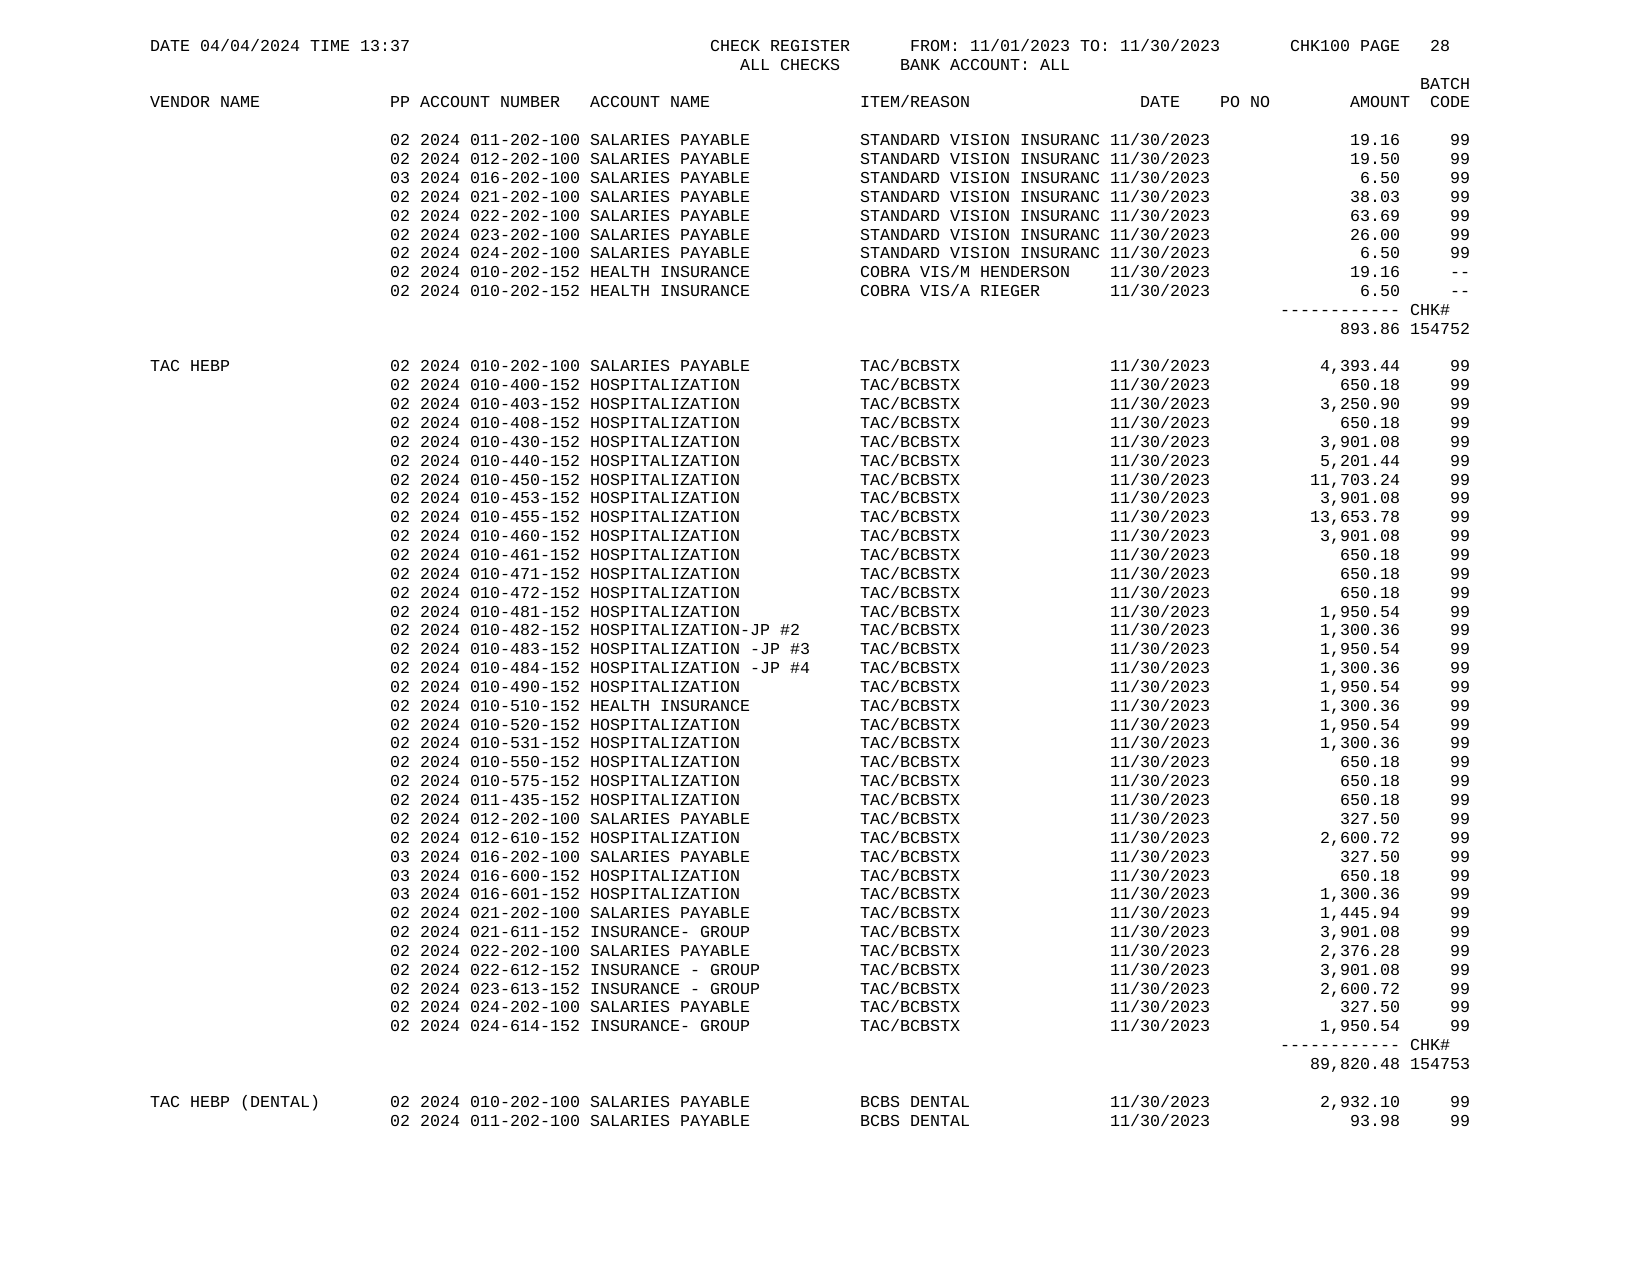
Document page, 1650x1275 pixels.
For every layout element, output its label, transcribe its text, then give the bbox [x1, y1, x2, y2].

text 02 2024 010-450-152 HOSPITALIZATION TAC/BCBSTX 11/30/2023 11,703.24 99 [150, 471, 1500, 490]
text 02 2024 012-202-100 SALARIES PAYABLE TAC/BCBSTX 11/30/2023 327.50 99 [150, 811, 1500, 829]
text TAC HEBP (DENTAL) 02 2024 010-202-100 SALARIES PAYABLE BCBS DENTAL 11/30/2023 2,932.10 99 [150, 1093, 1500, 1112]
text 02 2024 010-531-152 HOSPITALIZATION TAC/BCBSTX 11/30/2023 1,300.36 99 [150, 735, 1500, 754]
text 02 2024 010-440-152 HOSPITALIZATION TAC/BCBSTX 11/30/2023 5,201.44 99 [150, 452, 1500, 471]
text 02 2024 021-202-100 SALARIES PAYABLE TAC/BCBSTX 11/30/2023 1,445.94 99 [150, 905, 1500, 924]
text ------------ CHK# [150, 301, 1500, 320]
text 02 2024 010-484-152 HOSPITALIZATION -JP #4 TAC/BCBSTX 11/30/2023 1,300.36 99 [150, 660, 1500, 678]
text 02 2024 010-202-152 HEALTH INSURANCE COBRA VIS/M HENDERSON 11/30/2023 19.16 -- [150, 264, 1500, 283]
text 02 2024 010-400-152 HOSPITALIZATION TAC/BCBSTX 11/30/2023 650.18 99 [150, 377, 1500, 396]
text 02 2024 010-575-152 HOSPITALIZATION TAC/BCBSTX 11/30/2023 650.18 99 [150, 773, 1500, 792]
text VENDOR NAME PP ACCOUNT NUMBER ACCOUNT NAME ITEM/REASON DATE PO NO AMOUNT CODE [150, 94, 1500, 113]
text ALL CHECKS BANK ACCOUNT: ALL [150, 56, 1500, 75]
text 02 2024 010-483-152 HOSPITALIZATION -JP #3 TAC/BCBSTX 11/30/2023 1,950.54 99 [150, 641, 1500, 660]
text 02 2024 023-613-152 INSURANCE - GROUP TAC/BCBSTX 11/30/2023 2,600.72 99 [150, 980, 1500, 999]
text DATE 04/04/2024 TIME 13:37 CHECK REGISTER FROM: 11/01/2023 TO: 11/30/2023 CHK100 PAGE 28 [150, 37, 1500, 56]
text 02 2024 022-202-100 SALARIES PAYABLE STANDARD VISION INSURANC 11/30/2023 63.69 99 [150, 207, 1500, 226]
text 02 2024 010-460-152 HOSPITALIZATION TAC/BCBSTX 11/30/2023 3,901.08 99 [150, 528, 1500, 547]
text 03 2024 016-202-100 SALARIES PAYABLE STANDARD VISION INSURANC 11/30/2023 6.50 99 [150, 169, 1500, 188]
text 02 2024 010-453-152 HOSPITALIZATION TAC/BCBSTX 11/30/2023 3,901.08 99 [150, 490, 1500, 509]
text 02 2024 010-408-152 HOSPITALIZATION TAC/BCBSTX 11/30/2023 650.18 99 [150, 414, 1500, 433]
text 02 2024 010-472-152 HOSPITALIZATION TAC/BCBSTX 11/30/2023 650.18 99 [150, 584, 1500, 603]
text 02 2024 010-550-152 HOSPITALIZATION TAC/BCBSTX 11/30/2023 650.18 99 [150, 754, 1500, 773]
text 02 2024 010-520-152 HOSPITALIZATION TAC/BCBSTX 11/30/2023 1,950.54 99 [150, 716, 1500, 735]
text 03 2024 016-202-100 SALARIES PAYABLE TAC/BCBSTX 11/30/2023 327.50 99 [150, 848, 1500, 867]
text 02 2024 022-202-100 SALARIES PAYABLE TAC/BCBSTX 11/30/2023 2,376.28 99 [150, 942, 1500, 961]
text 02 2024 010-490-152 HOSPITALIZATION TAC/BCBSTX 11/30/2023 1,950.54 99 [150, 678, 1500, 697]
text ------------ CHK# [150, 1037, 1500, 1056]
text 02 2024 012-202-100 SALARIES PAYABLE STANDARD VISION INSURANC 11/30/2023 19.50 99 [150, 151, 1500, 169]
text 02 2024 010-455-152 HOSPITALIZATION TAC/BCBSTX 11/30/2023 13,653.78 99 [150, 509, 1500, 528]
text 02 2024 021-611-152 INSURANCE- GROUP TAC/BCBSTX 11/30/2023 3,901.08 99 [150, 924, 1500, 942]
text 02 2024 021-202-100 SALARIES PAYABLE STANDARD VISION INSURANC 11/30/2023 38.03 99 [150, 188, 1500, 207]
text TAC HEBP 02 2024 010-202-100 SALARIES PAYABLE TAC/BCBSTX 11/30/2023 4,393.44 99 [150, 358, 1500, 377]
text 02 2024 010-202-152 HEALTH INSURANCE COBRA VIS/A RIEGER 11/30/2023 6.50 -- [150, 283, 1500, 301]
text 02 2024 024-614-152 INSURANCE- GROUP TAC/BCBSTX 11/30/2023 1,950.54 99 [150, 1018, 1500, 1037]
text 02 2024 011-202-100 SALARIES PAYABLE BCBS DENTAL 11/30/2023 93.98 99 [150, 1112, 1500, 1131]
text 02 2024 011-435-152 HOSPITALIZATION TAC/BCBSTX 11/30/2023 650.18 99 [150, 792, 1500, 811]
text 03 2024 016-600-152 HOSPITALIZATION TAC/BCBSTX 11/30/2023 650.18 99 [150, 867, 1500, 886]
text 02 2024 010-403-152 HOSPITALIZATION TAC/BCBSTX 11/30/2023 3,250.90 99 [150, 396, 1500, 414]
text 02 2024 010-481-152 HOSPITALIZATION TAC/BCBSTX 11/30/2023 1,950.54 99 [150, 603, 1500, 622]
text 02 2024 022-612-152 INSURANCE - GROUP TAC/BCBSTX 11/30/2023 3,901.08 99 [150, 961, 1500, 980]
text 89,820.48 154753 [150, 1056, 1500, 1074]
text 02 2024 011-202-100 SALARIES PAYABLE STANDARD VISION INSURANC 11/30/2023 19.16 99 [150, 132, 1500, 151]
text 02 2024 010-510-152 HEALTH INSURANCE TAC/BCBSTX 11/30/2023 1,300.36 99 [150, 697, 1500, 716]
text 03 2024 016-601-152 HOSPITALIZATION TAC/BCBSTX 11/30/2023 1,300.36 99 [150, 886, 1500, 905]
text 02 2024 010-461-152 HOSPITALIZATION TAC/BCBSTX 11/30/2023 650.18 99 [150, 547, 1500, 565]
text 02 2024 024-202-100 SALARIES PAYABLE STANDARD VISION INSURANC 11/30/2023 6.50 99 [150, 245, 1500, 264]
text 02 2024 010-471-152 HOSPITALIZATION TAC/BCBSTX 11/30/2023 650.18 99 [150, 565, 1500, 584]
text 02 2024 010-430-152 HOSPITALIZATION TAC/BCBSTX 11/30/2023 3,901.08 99 [150, 433, 1500, 452]
text 893.86 154752 [150, 320, 1500, 339]
text 02 2024 010-482-152 HOSPITALIZATION-JP #2 TAC/BCBSTX 11/30/2023 1,300.36 99 [150, 622, 1500, 641]
text 02 2024 024-202-100 SALARIES PAYABLE TAC/BCBSTX 11/30/2023 327.50 99 [150, 999, 1500, 1018]
text 02 2024 012-610-152 HOSPITALIZATION TAC/BCBSTX 11/30/2023 2,600.72 99 [150, 829, 1500, 848]
text 02 2024 023-202-100 SALARIES PAYABLE STANDARD VISION INSURANC 11/30/2023 26.00 99 [150, 226, 1500, 245]
text BATCH [150, 75, 1500, 94]
